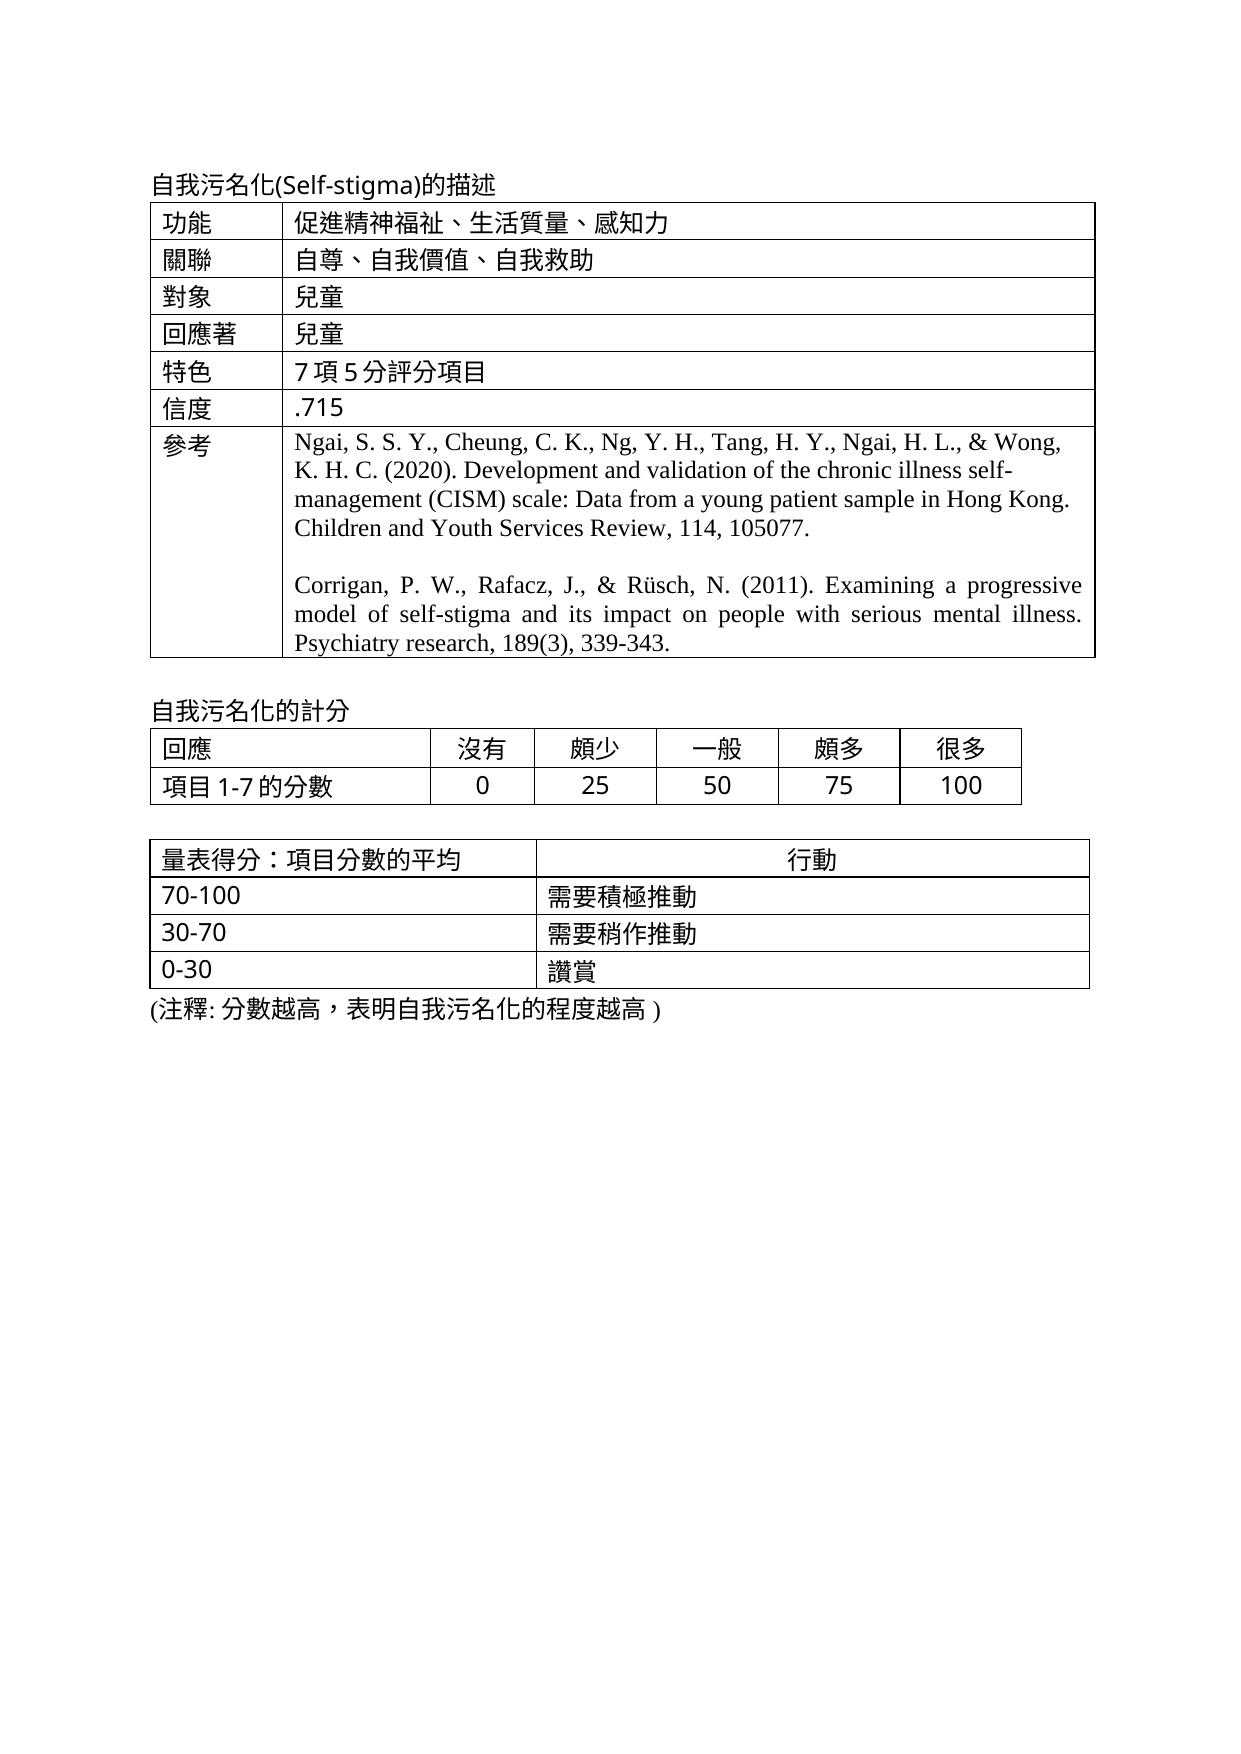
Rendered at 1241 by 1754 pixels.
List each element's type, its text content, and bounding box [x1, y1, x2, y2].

table_header 促進精神福祉、生活質量、感知力 [283, 203, 1094, 239]
table_cell 自尊、自我價值、自我救助 [283, 240, 1094, 277]
table_cell .715 [283, 390, 1094, 426]
table_cell 參考 [151, 427, 282, 657]
table_header 沒有 [431, 729, 534, 767]
text 自我污名化的計分 [150, 692, 1090, 728]
text (注釋: 分數越高，表明自我污名化的程度越高 ) [150, 989, 1090, 1027]
table_cell 讚賞 [537, 952, 1089, 988]
table_header 一般 [657, 729, 778, 767]
table_cell 25 [535, 768, 656, 804]
table_cell 信度 [151, 390, 282, 426]
table_header 功能 [151, 203, 282, 239]
table_cell 0-30 [151, 952, 536, 988]
table_cell 30-70 [151, 915, 536, 951]
table_header 行動 [537, 840, 1089, 876]
table_header 頗少 [535, 729, 656, 767]
table_cell 100 [901, 768, 1021, 804]
table_cell 特色 [151, 352, 282, 388]
table_cell 0 [431, 768, 534, 804]
table_cell 兒童 [283, 315, 1094, 351]
table_cell 需要積極推動 [537, 878, 1089, 914]
table_header 很多 [901, 729, 1021, 767]
table_header 回應 [151, 729, 430, 767]
table_header 量表得分：項目分數的平均 [151, 840, 536, 876]
table_cell 回應著 [151, 315, 282, 351]
table_cell 50 [657, 768, 778, 804]
table_cell 項目1-7的分數 [151, 768, 430, 804]
table_cell Ngai, S. S. Y., Cheung, C. K., Ng, Y. H., Tang, H. Y., Ngai, H. L., & Wong, K. H. C. (2020). Development and validation of the chronic illness self-management (CISM) scale: Data from a young patient sample in Hong Kong. Children and Youth Services Review, 114, 105077. Corrigan, P. W., Rafacz, J., & Rüsch, N. (2011). Examining a progressive model of self-stigma and its impact on people with serious mental illness. Psychiatry research, 189(3), 339-343. [283, 427, 1094, 657]
table_cell 對象 [151, 278, 282, 314]
table_cell 需要稍作推動 [537, 915, 1089, 951]
table_cell 兒童 [283, 278, 1094, 314]
text 自我污名化(Self-stigma)的描述 [150, 164, 1090, 202]
table_cell 70-100 [151, 878, 536, 914]
table_header 頗多 [779, 729, 899, 767]
table_cell 7項5分評分項目 [283, 352, 1094, 388]
table_cell 75 [779, 768, 899, 804]
table_cell 關聯 [151, 240, 282, 277]
